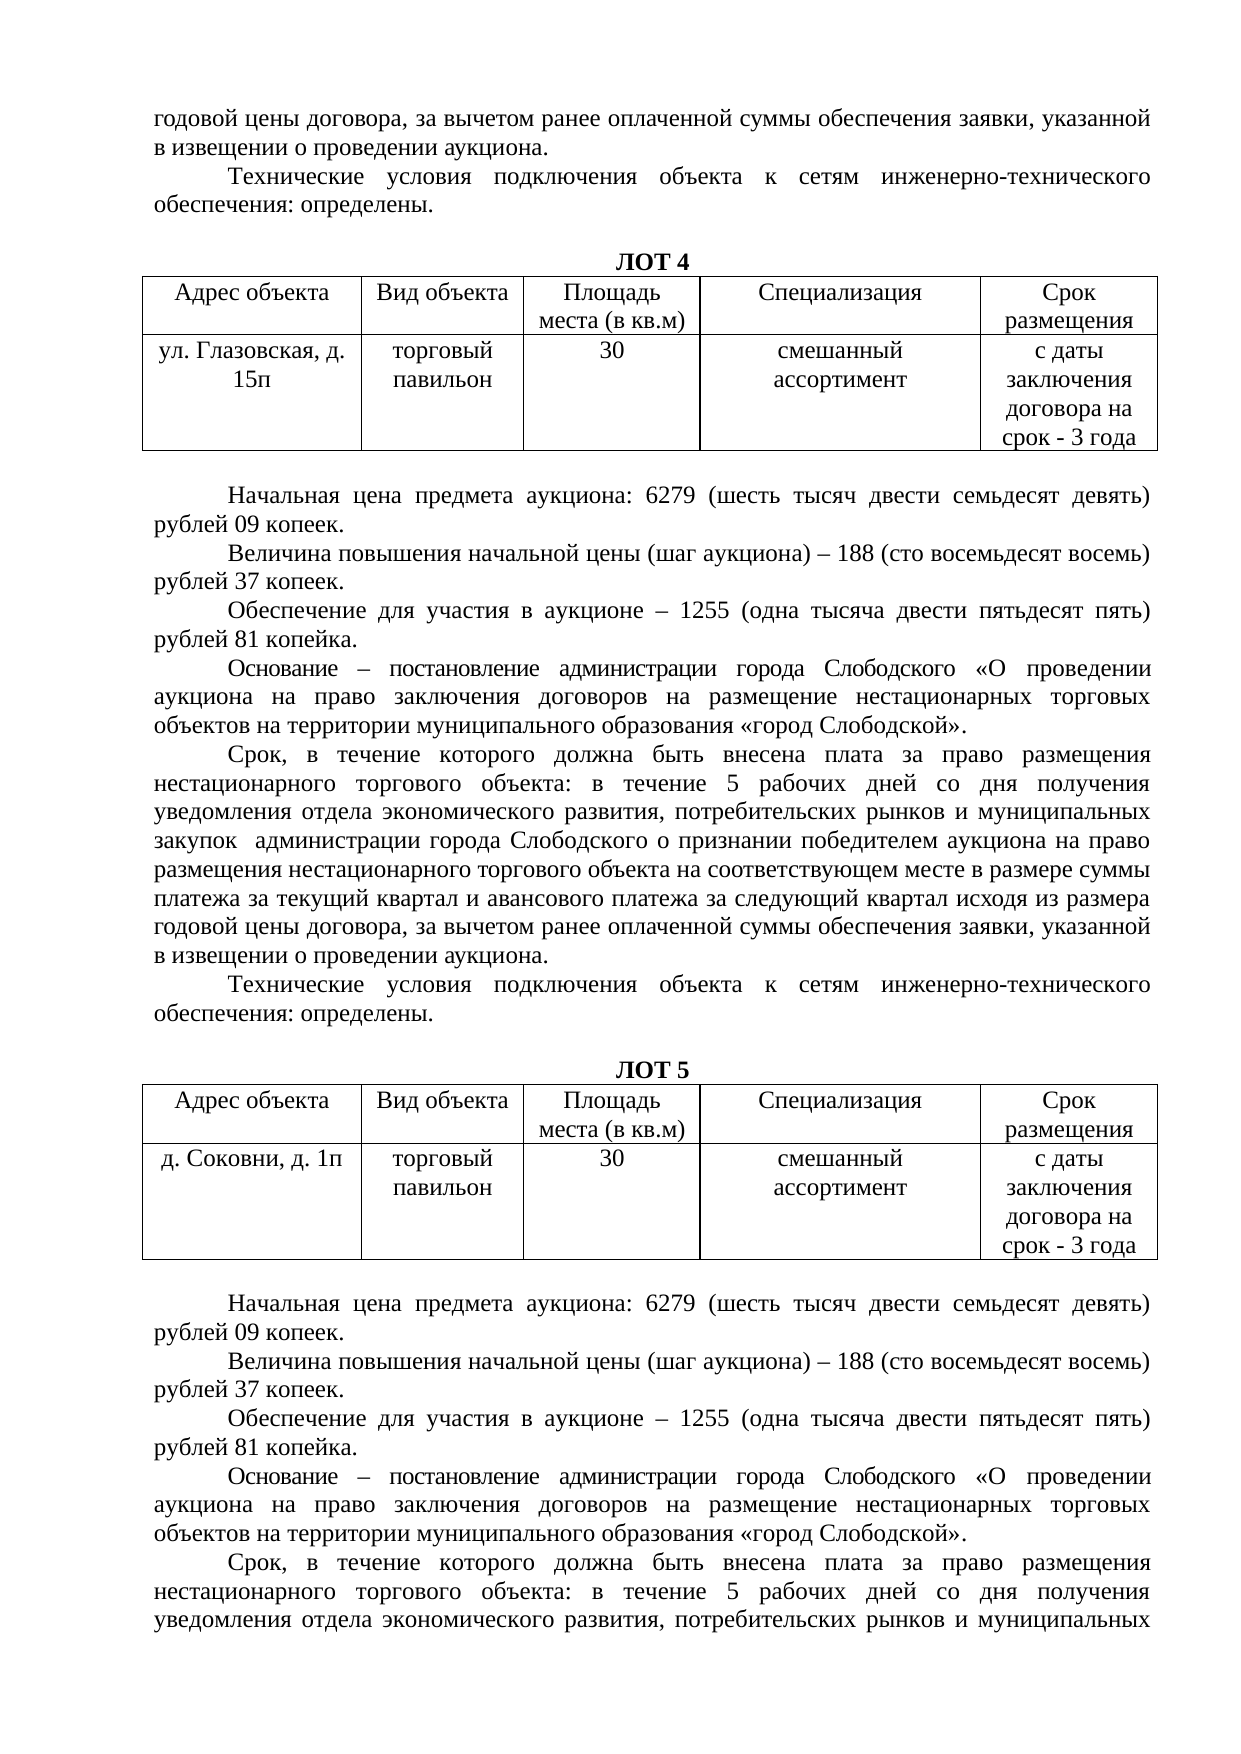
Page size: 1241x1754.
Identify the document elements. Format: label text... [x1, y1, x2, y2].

table_cell смешанный ассортимент [701, 1144, 980, 1258]
text Основание – постановление администрации города Слободского «О проведении аукциона на право заключения договоров на размещение нестационарных торговых объектов на территории муниципального образования «город Слободской». [153, 653, 1152, 739]
table_header Вид объекта [362, 277, 523, 334]
table_header Срок размещения [981, 277, 1157, 334]
table_cell 30 [524, 1144, 699, 1258]
table_cell 30 [524, 335, 699, 450]
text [153, 1547, 1152, 1633]
table_header Вид объекта [362, 1085, 523, 1142]
table_cell д. Соковни, д. 1п [143, 1144, 361, 1258]
table_header Срок размещения [981, 1085, 1157, 1142]
table_cell с даты заключения договора на срок - 3 года [981, 1144, 1157, 1258]
text Величина повышения начальной цены (шаг аукциона) – 188 (сто восемьдесят восемь) рублей 37 копеек. [153, 1346, 1152, 1403]
text Величина повышения начальной цены (шаг аукциона) – 188 (сто восемьдесят восемь) рублей 37 копеек. [153, 538, 1152, 595]
table_cell торговый павильон [362, 1144, 523, 1258]
table_header Адрес объекта [143, 277, 361, 334]
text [153, 103, 1152, 161]
table_header Специализация [701, 1085, 980, 1142]
table_cell смешанный ассортимент [701, 335, 980, 450]
table_header Площадь места (в кв.м) [524, 277, 699, 334]
table_cell ул. Глазовская, д. 15п [143, 335, 361, 450]
text ЛОТ 5 [153, 1055, 1152, 1084]
text Обеспечение для участия в аукционе – 1255 (одна тысяча двести пятьдесят пять) рублей 81 копейка. [153, 1403, 1152, 1461]
text Основание – постановление администрации города Слободского «О проведении аукциона на право заключения договоров на размещение нестационарных торговых объектов на территории муниципального образования «город Слободской». [153, 1461, 1152, 1547]
text Начальная цена предмета аукциона: 6279 (шесть тысяч двести семьдесят девять) рублей 09 копеек. [153, 480, 1152, 538]
table_header Адрес объекта [143, 1085, 361, 1142]
table_header Площадь места (в кв.м) [524, 1085, 699, 1142]
text Начальная цена предмета аукциона: 6279 (шесть тысяч двести семьдесят девять) рублей 09 копеек. [153, 1288, 1152, 1346]
table_cell торговый павильон [362, 335, 523, 450]
table_header Специализация [701, 277, 980, 334]
table_cell с даты заключения договора на срок - 3 года [981, 335, 1157, 450]
text Технические условия подключения объекта к сетям инженерно-технического обеспечения: определены. [153, 161, 1152, 218]
text Технические условия подключения объекта к сетям инженерно-технического обеспечения: определены. [153, 969, 1152, 1026]
text Обеспечение для участия в аукционе – 1255 (одна тысяча двести пятьдесят пять) рублей 81 копейка. [153, 595, 1152, 653]
text ЛОТ 4 [153, 247, 1152, 276]
